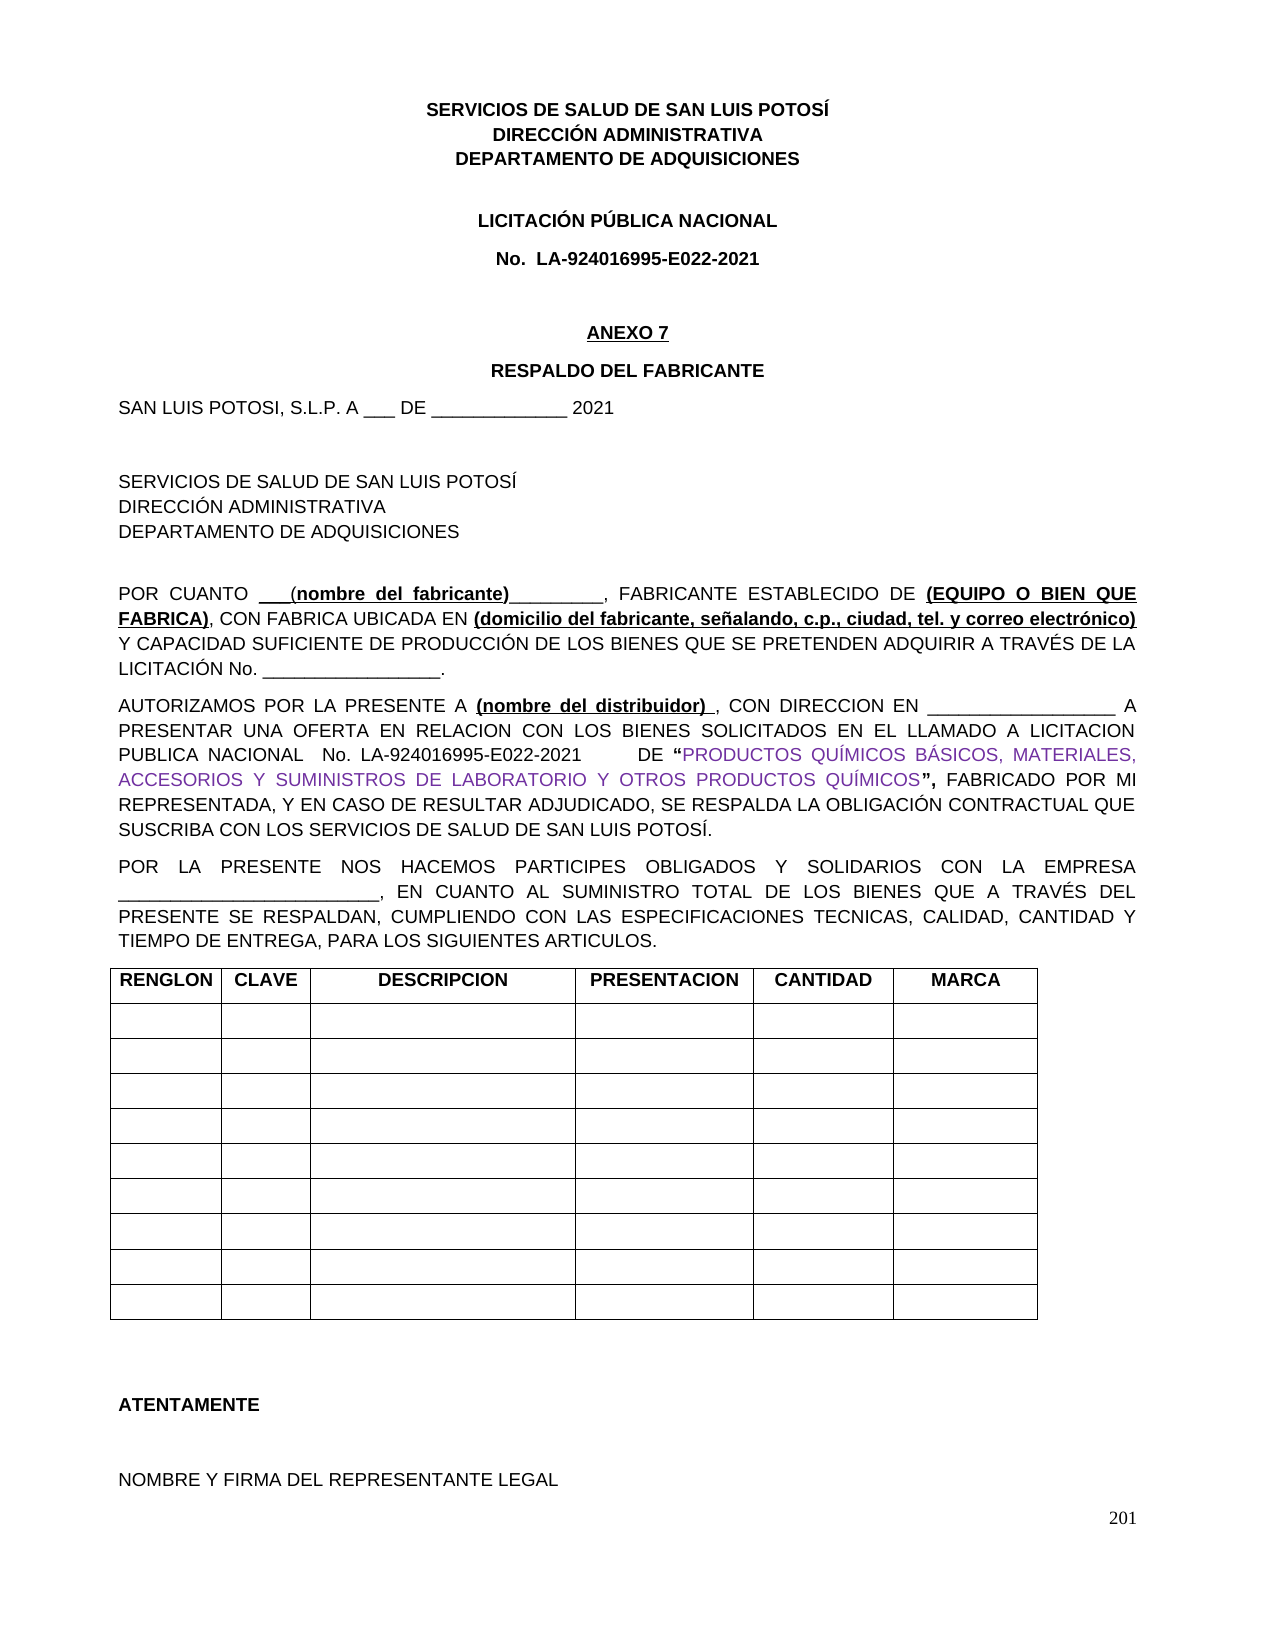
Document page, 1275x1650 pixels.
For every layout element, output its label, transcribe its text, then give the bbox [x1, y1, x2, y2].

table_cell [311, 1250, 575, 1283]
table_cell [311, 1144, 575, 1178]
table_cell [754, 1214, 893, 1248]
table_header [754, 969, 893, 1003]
text SERVICIOS DE SALUD DE SAN LUIS POTOSÍ [118, 471, 1137, 493]
text DEPARTAMENTO DE ADQUISICIONES [118, 521, 1137, 542]
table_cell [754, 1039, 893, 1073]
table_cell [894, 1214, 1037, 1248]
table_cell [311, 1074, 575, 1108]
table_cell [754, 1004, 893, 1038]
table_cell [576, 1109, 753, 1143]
text ANEXO 7 [118, 322, 1137, 344]
text DIRECCIÓN ADMINISTRATIVA [118, 496, 1137, 518]
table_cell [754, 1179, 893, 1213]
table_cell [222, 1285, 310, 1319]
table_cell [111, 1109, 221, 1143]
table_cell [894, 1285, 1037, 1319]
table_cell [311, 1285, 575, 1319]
text DEPARTAMENTO DE ADQUISICIONES [118, 148, 1137, 170]
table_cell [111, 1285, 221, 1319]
text SAN LUIS POTOSI, S.L.P. A ___ DE _____________ 2021 [118, 397, 1137, 418]
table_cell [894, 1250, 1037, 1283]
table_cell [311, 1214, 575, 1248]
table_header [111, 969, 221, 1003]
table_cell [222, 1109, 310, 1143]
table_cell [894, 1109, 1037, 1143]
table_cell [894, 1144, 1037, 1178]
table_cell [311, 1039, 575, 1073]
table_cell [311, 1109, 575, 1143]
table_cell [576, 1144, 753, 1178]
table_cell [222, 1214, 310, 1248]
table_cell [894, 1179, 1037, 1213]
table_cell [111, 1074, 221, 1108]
text POR CUANTO ___(nombre del fabricante)_________, FABRICANTE ESTABLECIDO DE (EQUIPO O BIEN QUE FABRICA), CON FABRICA UBICADA EN (domicilio del fabricante, señalando, c.p., ciudad, tel. y correo electrónico) Y CAPACIDAD SUFICIENTE DE PRODUCCIÓN DE LOS BIENES QUE SE PRETENDEN ADQUIRIR A TRAVÉS DE LA LICITACIÓN No. _________________. [118, 583, 1137, 679]
text DIRECCIÓN ADMINISTRATIVA [118, 123, 1137, 145]
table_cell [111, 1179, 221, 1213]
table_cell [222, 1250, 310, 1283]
text RESPALDO DEL FABRICANTE [118, 359, 1137, 381]
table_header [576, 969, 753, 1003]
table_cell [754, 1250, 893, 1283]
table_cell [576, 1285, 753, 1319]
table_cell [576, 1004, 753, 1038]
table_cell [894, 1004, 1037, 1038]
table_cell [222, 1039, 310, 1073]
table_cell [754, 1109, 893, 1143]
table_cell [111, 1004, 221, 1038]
text No. LA-924016995-E022-2021 [118, 248, 1137, 269]
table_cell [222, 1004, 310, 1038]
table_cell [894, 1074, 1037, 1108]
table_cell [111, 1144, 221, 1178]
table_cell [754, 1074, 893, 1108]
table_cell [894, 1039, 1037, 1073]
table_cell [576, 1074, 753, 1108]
text ATENTAMENTE [118, 1394, 1137, 1416]
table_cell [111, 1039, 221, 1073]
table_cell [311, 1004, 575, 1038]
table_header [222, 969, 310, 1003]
text LICITACIÓN PÚBLICA NACIONAL [118, 210, 1137, 232]
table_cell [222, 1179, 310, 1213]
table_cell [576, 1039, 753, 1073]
text POR LA PRESENTE NOS HACEMOS PARTICIPES OBLIGADOS Y SOLIDARIOS CON LA EMPRESA _________________________, EN CUANTO AL SUMINISTRO TOTAL DE LOS BIENES QUE A TRAVÉS DEL PRESENTE SE RESPALDAN, CUMPLIENDO CON LAS ESPECIFICACIONES TECNICAS, CALIDAD, CANTIDAD Y TIEMPO DE ENTREGA, PARA LOS SIGUIENTES ARTICULOS. [118, 856, 1137, 952]
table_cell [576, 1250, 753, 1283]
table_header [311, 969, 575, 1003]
text SERVICIOS DE SALUD DE SAN LUIS POTOSÍ [118, 99, 1137, 120]
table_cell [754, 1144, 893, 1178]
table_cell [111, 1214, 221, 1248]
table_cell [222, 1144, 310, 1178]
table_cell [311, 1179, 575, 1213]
text NOMBRE Y FIRMA DEL REPRESENTANTE LEGAL [118, 1469, 1137, 1490]
text AUTORIZAMOS POR LA PRESENTE A (nombre del distribuidor) , CON DIRECCION EN __________________ A PRESENTAR UNA OFERTA EN RELACION CON LOS BIENES SOLICITADOS EN EL LLAMADO A LICITACION PUBLICA NACIONAL No. LA-924016995-E022-2021 DE “PRODUCTOS QUÍMICOS BÁSICOS, MATERIALES, ACCESORIOS Y SUMINISTROS DE LABORATORIO Y OTROS PRODUCTOS QUÍMICOS”, FABRICADO POR MI REPRESENTADA, Y EN CASO DE RESULTAR ADJUDICADO, SE RESPALDA LA OBLIGACIÓN CONTRACTUAL QUE SUSCRIBA CON LOS SERVICIOS DE SALUD DE SAN LUIS POTOSÍ. [118, 695, 1137, 840]
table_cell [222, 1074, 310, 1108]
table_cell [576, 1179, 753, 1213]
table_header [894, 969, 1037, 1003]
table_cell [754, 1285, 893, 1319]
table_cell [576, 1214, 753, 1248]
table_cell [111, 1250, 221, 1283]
